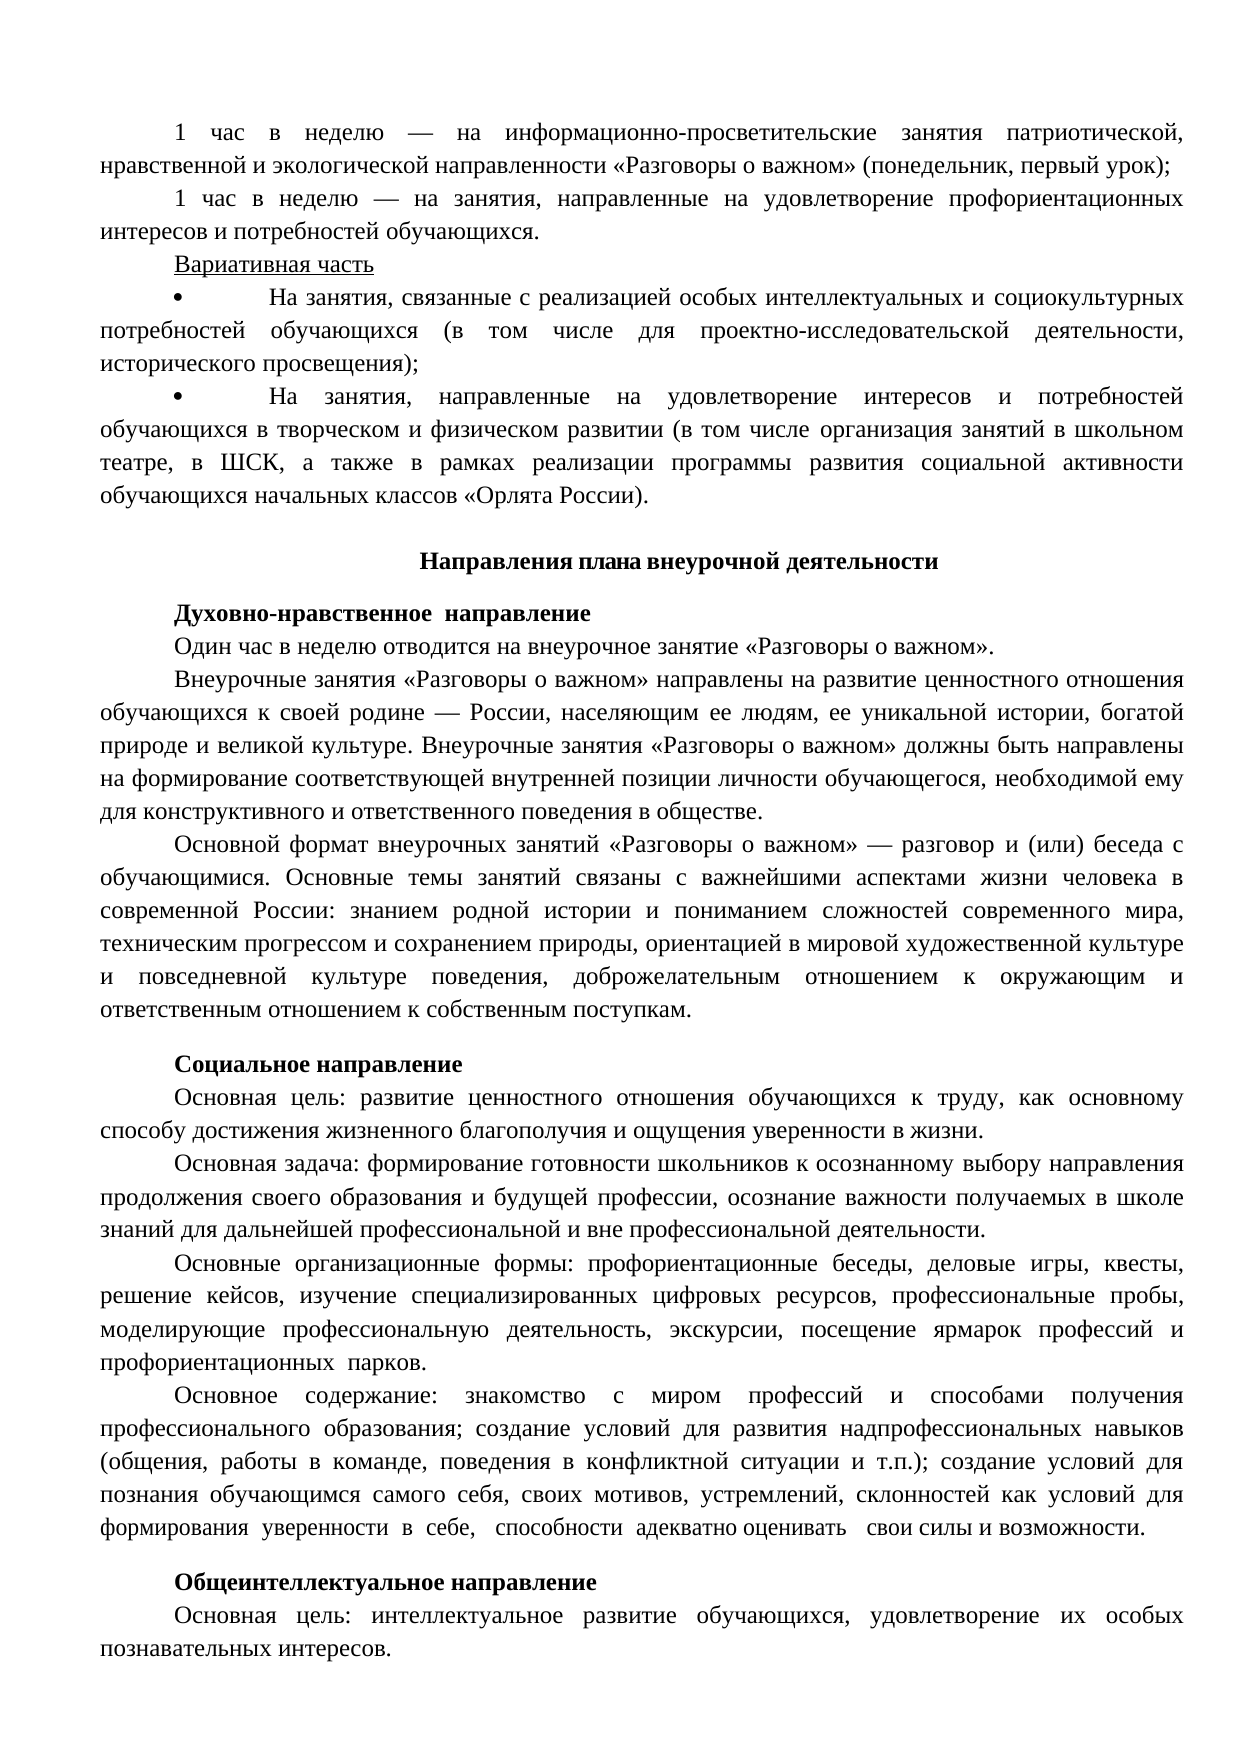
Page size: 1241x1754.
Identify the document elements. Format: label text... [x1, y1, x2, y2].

text Основные организационные формы: профориентационные беседы, деловые игры, квесты, решение кейсов, изучение специализированных цифровых ресурсов, профессиональные пробы, моделирующие профессиональную деятельность, экскурсии, посещение ярмарок профессий и профориентационных парков. [100, 1248, 1184, 1375]
text Основное содержание: знакомство с миром профессий и способами получения профессионального образования; создание условий для развития надпрофессиональных навыков (общения, работы в команде, поведения в конфликтной ситуации и т.п.); создание условий для познания обучающимся самого себя, своих мотивов, устремлений, склонностей как условий для формирования уверенности в себе, способности адекватно оценивать свои силы и возможности. [100, 1380, 1184, 1541]
text Один час в неделю отводится на внеурочное занятие «Разговоры о важном». [100, 631, 1184, 660]
list На занятия, связанные с реализацией особых интеллектуальных и социокультурных потребностей обучающихся (в том числе для проектно-исследовательской деятельности, исторического просвещения); [100, 282, 1184, 377]
text Основная цель: развитие ценностного отношения обучающихся к труду, как основному способу достижения жизненного благополучия и ощущения уверенности в жизни. [100, 1082, 1184, 1144]
text Основная задача: формирование готовности школьников к осознанному выбору направления продолжения своего образования и будущей профессии, осознание важности получаемых в школе знаний для дальнейшей профессиональной и вне профессиональной деятельности. [100, 1148, 1184, 1243]
text 1 час в неделю — на занятия, направленные на удовлетворение профориентационных интересов и потребностей обучающихся. [100, 183, 1184, 244]
text Основная цель: интеллектуальное развитие обучающихся, удовлетворение их особых познавательных интересов. [100, 1600, 1184, 1662]
subtitle Социальное направление [100, 1049, 1184, 1078]
text 1 час в неделю — на информационно-просветительские занятия патриотической, нравственной и экологической направленности «Разговоры о важном» (понедельник, первый урок); [100, 117, 1184, 178]
text Внеурочные занятия «Разговоры о важном» направлены на развитие ценностного отношения обучающихся к своей родине — России, населяющим ее людям, ее уникальной истории, богатой природе и великой культуре. Внеурочные занятия «Разговоры о важном» должны быть направлены на формирование соответствующей внутренней позиции личности обучающегося, необходимой ему для конструктивного и ответственного поведения в обществе. [100, 664, 1184, 825]
list Направления плана внеурочной деятельности [174, 546, 1184, 575]
list Духовно-нравственное направление [100, 598, 1184, 627]
text Основной формат внеурочных занятий «Разговоры о важном» — разговор и (или) беседа с обучающимися. Основные темы занятий связаны с важнейшими аспектами жизни человека в современной России: знанием родной истории и пониманием сложностей современного мира, техническим прогрессом и сохранением природы, ориентацией в мировой художественной культуре и повседневной культуре поведения, доброжелательным отношением к окружающим и ответственным отношением к собственным поступкам. [100, 829, 1184, 1023]
text Вариативная часть [100, 249, 1184, 277]
list На занятия, направленные на удовлетворение интересов и потребностей обучающихся в творческом и физическом развитии (в том числе организация занятий в школьном театре, в ШСК, а также в рамках реализации программы развития социальной активности обучающихся начальных классов «Орлята России). [100, 381, 1184, 509]
subtitle Общеинтеллектуальное направление [100, 1567, 1184, 1596]
